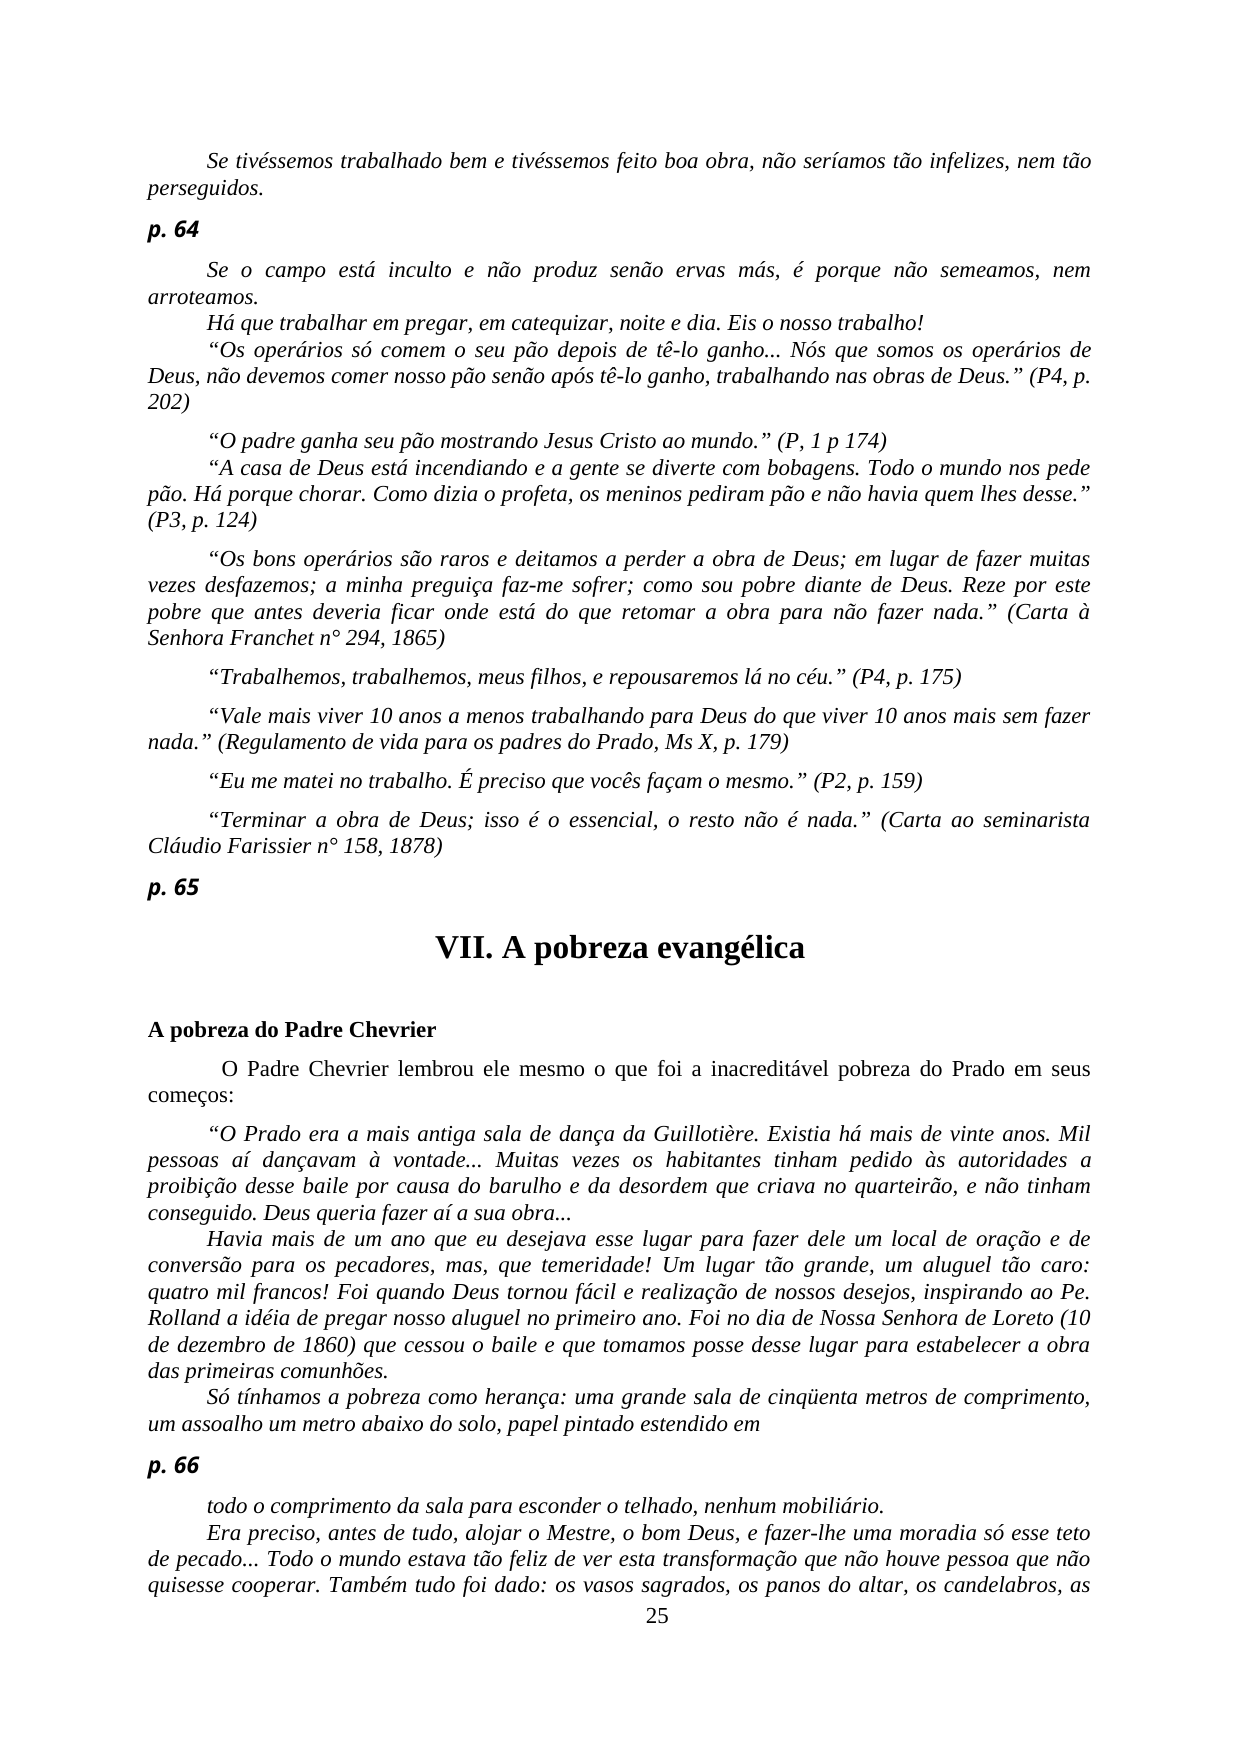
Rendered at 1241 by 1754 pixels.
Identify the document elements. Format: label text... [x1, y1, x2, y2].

subtitle p. 64 [148, 213, 1093, 244]
text Havia mais de um ano que eu desejava esse lugar para fazer dele um local de oração e de conversão para os pecadores, mas, que temeridade! Um lugar tão grande, um aluguel tão caro: quatro mil francos! Foi quando Deus tornou fácil e realização de nossos desejos, inspirando ao Pe. Rolland a idéia de pregar nosso aluguel no primeiro ano. Foi no dia de Nossa Senhora de Loreto (10 de dezembro de 1860) que cessou o baile e que tomamos posse desse lugar para estabelecer a obra das primeiras comunhões. [148, 1225, 1093, 1383]
text “O Prado era a mais antiga sala de dança da Guillotière. Existia há mais de vinte anos. Mil pessoas aí dançavam à vontade... Muitas vezes os habitantes tinham pedido às autoridades a proibição desse baile por causa do barulho e da desordem que criava no quarteirão, e não tinham conseguido. Deus queria fazer aí a sua obra... [148, 1120, 1093, 1225]
subtitle p. 65 [148, 871, 1093, 902]
text todo o comprimento da sala para esconder o telhado, nenhum mobiliário. [148, 1492, 1093, 1519]
subtitle A pobreza do Padre Chevrier [148, 1016, 1093, 1042]
text “Terminar a obra de Deus; isso é o essencial, o resto não é nada.” (Carta ao seminarista Cláudio Farissier n° 158, 1878) [148, 806, 1093, 859]
text Se o campo está inculto e não produz senão ervas más, é porque não semeamos, nem arroteamos. [148, 257, 1093, 309]
text Há que trabalhar em pregar, em catequizar, noite e dia. Eis o nosso trabalho! [148, 309, 1093, 336]
text “O padre ganha seu pão mostrando Jesus Cristo ao mundo.” (P, 1 p 174) [148, 427, 1093, 453]
text “A casa de Deus está incendiando e a gente se diverte com bobagens. Todo o mundo nos pede pão. Há porque chorar. Como dizia o profeta, os meninos pediram pão e não havia quem lhes desse.” (P3, p. 124) [148, 453, 1093, 533]
subtitle p. 66 [148, 1448, 1093, 1480]
text “Trabalhemos, trabalhemos, meus filhos, e repousaremos lá no céu.” (P4, p. 175) [148, 663, 1093, 689]
text “Os operários só comem o seu pão depois de tê-lo ganho... Nós que somos os operários de Deus, não devemos comer nosso pão senão após tê-lo ganho, trabalhando nas obras de Deus.” (P4, p. 202) [148, 336, 1093, 415]
text “Os bons operários são raros e deitamos a perder a obra de Deus; em lugar de fazer muitas vezes desfazemos; a minha preguiça faz-me sofrer; como sou pobre diante de Deus. Reze por este pobre que antes deveria ficar onde está do que retomar a obra para não fazer nada.” (Carta à Senhora Franchet n° 294, 1865) [148, 545, 1093, 651]
text Se tivéssemos trabalhado bem e tivéssemos feito boa obra, não seríamos tão infelizes, nem tão perseguidos. [148, 148, 1093, 200]
text “Vale mais viver 10 anos a menos trabalhando para Deus do que viver 10 anos mais sem fazer nada.” (Regulamento de vida para os padres do Prado, Ms X, p. 179) [148, 702, 1093, 754]
text Só tínhamos a pobreza como herança: uma grande sala de cinqüenta metros de comprimento, um assoalho um metro abaixo do solo, papel pintado estendido em [148, 1383, 1093, 1436]
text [148, 1519, 1093, 1598]
text O Padre Chevrier lembrou ele mesmo o que foi a inacreditável pobreza do Prado em seus começos: [148, 1054, 1093, 1107]
subtitle VII. A pobreza evangélica [148, 927, 1093, 966]
text “Eu me matei no trabalho. É preciso que vocês façam o mesmo.” (P2, p. 159) [148, 767, 1093, 793]
